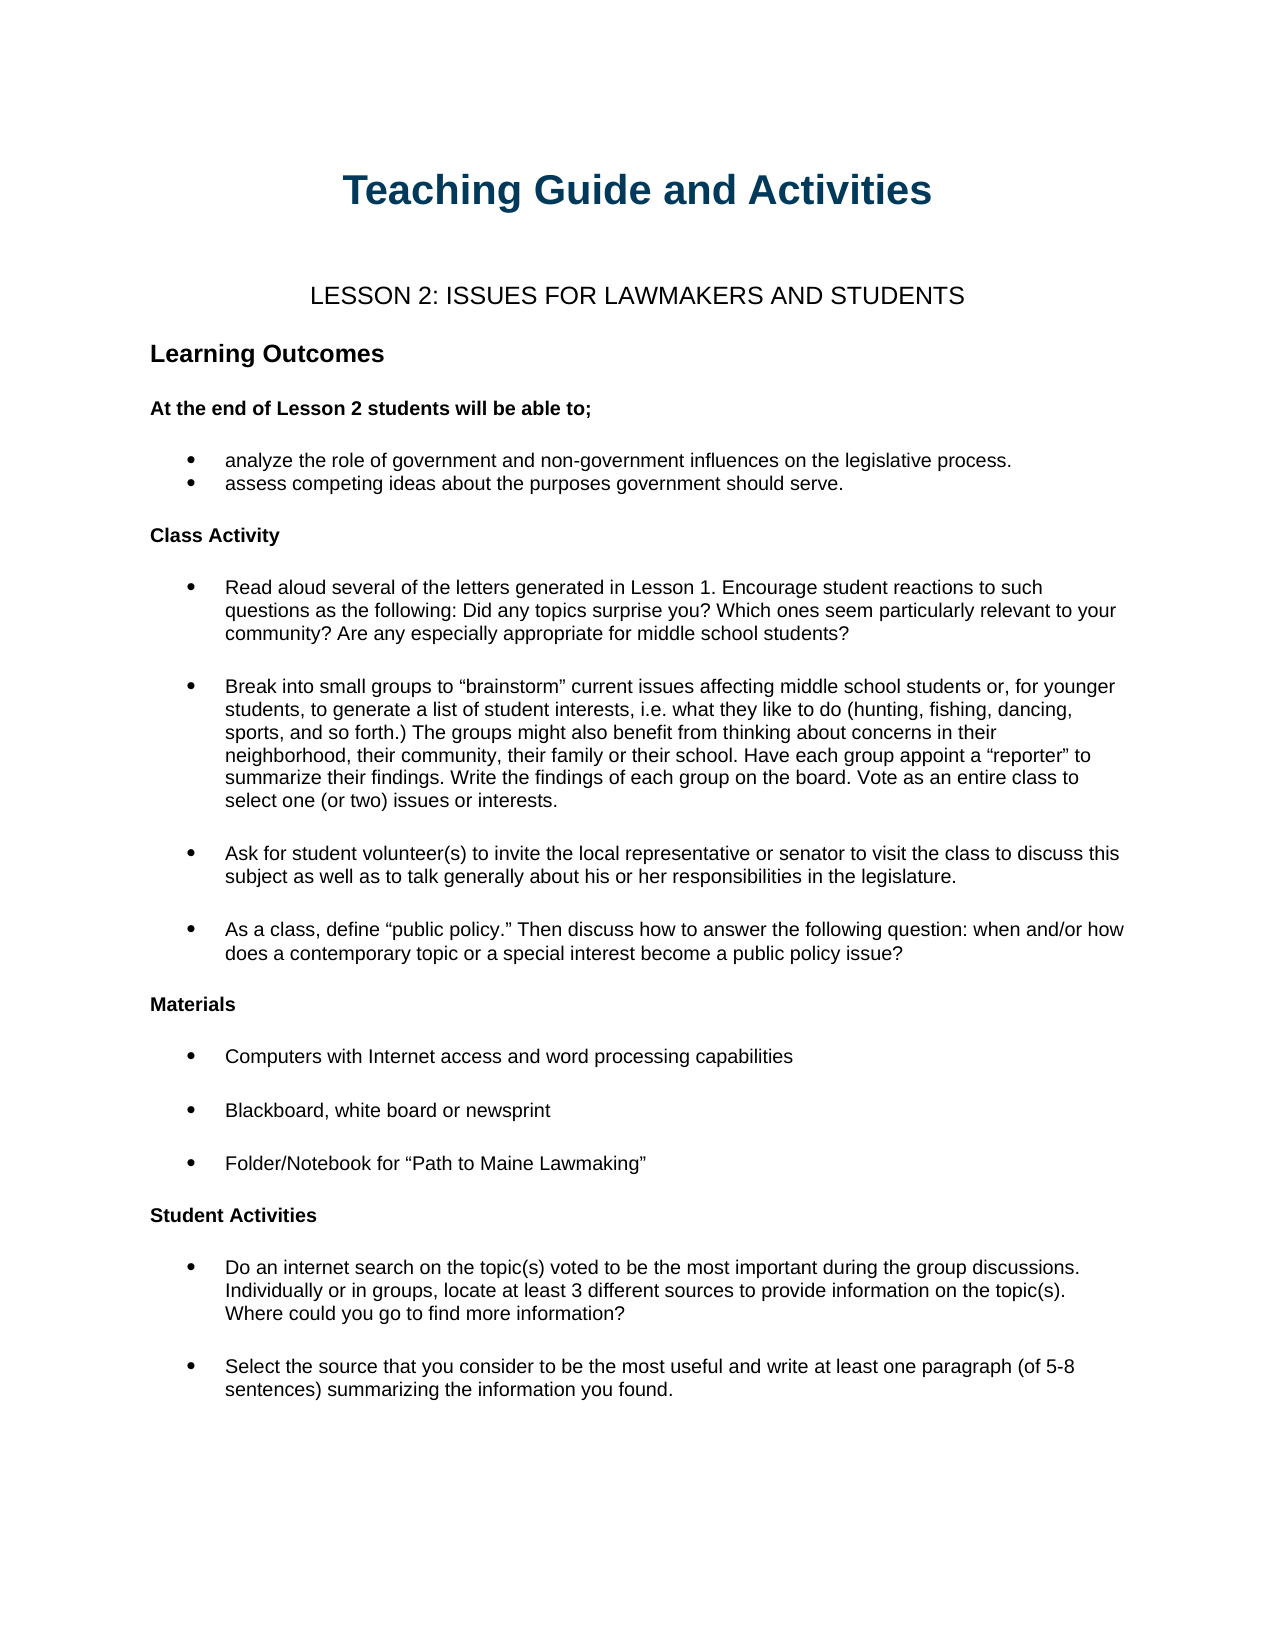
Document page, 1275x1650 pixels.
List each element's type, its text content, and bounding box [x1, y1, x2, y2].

list Read aloud several of the letters generated in Lesson 1. Encourage student reactions to such questions as the following: Did any topics surprise you? Which ones seem particularly relevant to your community? Are any especially appropriate for middle school students? [187, 576, 1125, 675]
list Ask for student volunteer(s) to invite the local representative or senator to visit the class to discuss this subject as well as to talk generally about his or her responsibilities in the legislature. [187, 842, 1125, 918]
list Break into small groups to “brainstorm” current issues affecting middle school students or, for younger students, to generate a list of student interests, i.e. what they like to do (hunting, fishing, dancing, sports, and so forth.) The groups might also benefit from thinking about concerns in their neighborhood, their community, their family or their school. Have each group appoint a “reporter” to summarize their findings. Write the findings of each group on the board. Vote as an entire class to select one (or two) issues or interests. [187, 675, 1125, 842]
list As a class, define “public policy.” Then discuss how to answer the following question: when and/or how does a contemporary topic or a special interest become a public policy issue? [187, 918, 1125, 964]
list Blackboard, white board or newsprint [187, 1099, 1125, 1152]
list Select the source that you consider to be the most useful and write at least one paragraph (of 5-8 sentences) summarizing the information you found. [187, 1355, 1125, 1431]
list analyze the role of government and non-government influences on the legislative process. [187, 449, 1125, 472]
subtitle LESSON 2: ISSUES FOR LAWMAKERS AND STUDENTS [150, 281, 1125, 310]
text Materials [150, 993, 1125, 1016]
list Computers with Internet access and word processing capabilities [187, 1045, 1125, 1099]
text Student Activities [150, 1204, 1125, 1227]
subtitle Learning Outcomes [150, 339, 1125, 368]
list assess competing ideas about the purposes government should serve. [187, 472, 1125, 495]
list Do an internet search on the topic(s) voted to be the most important during the group discussions. Individually or in groups, locate at least 3 different sources to provide information on the topic(s). Where could you go to find more information? [187, 1256, 1125, 1355]
text Class Activity [150, 524, 1125, 547]
list Folder/Notebook for “Path to Maine Lawmaking” [187, 1152, 1125, 1175]
subtitle Teaching Guide and Activities [150, 166, 1125, 213]
text At the end of Lesson 2 students will be able to; [150, 397, 1125, 420]
